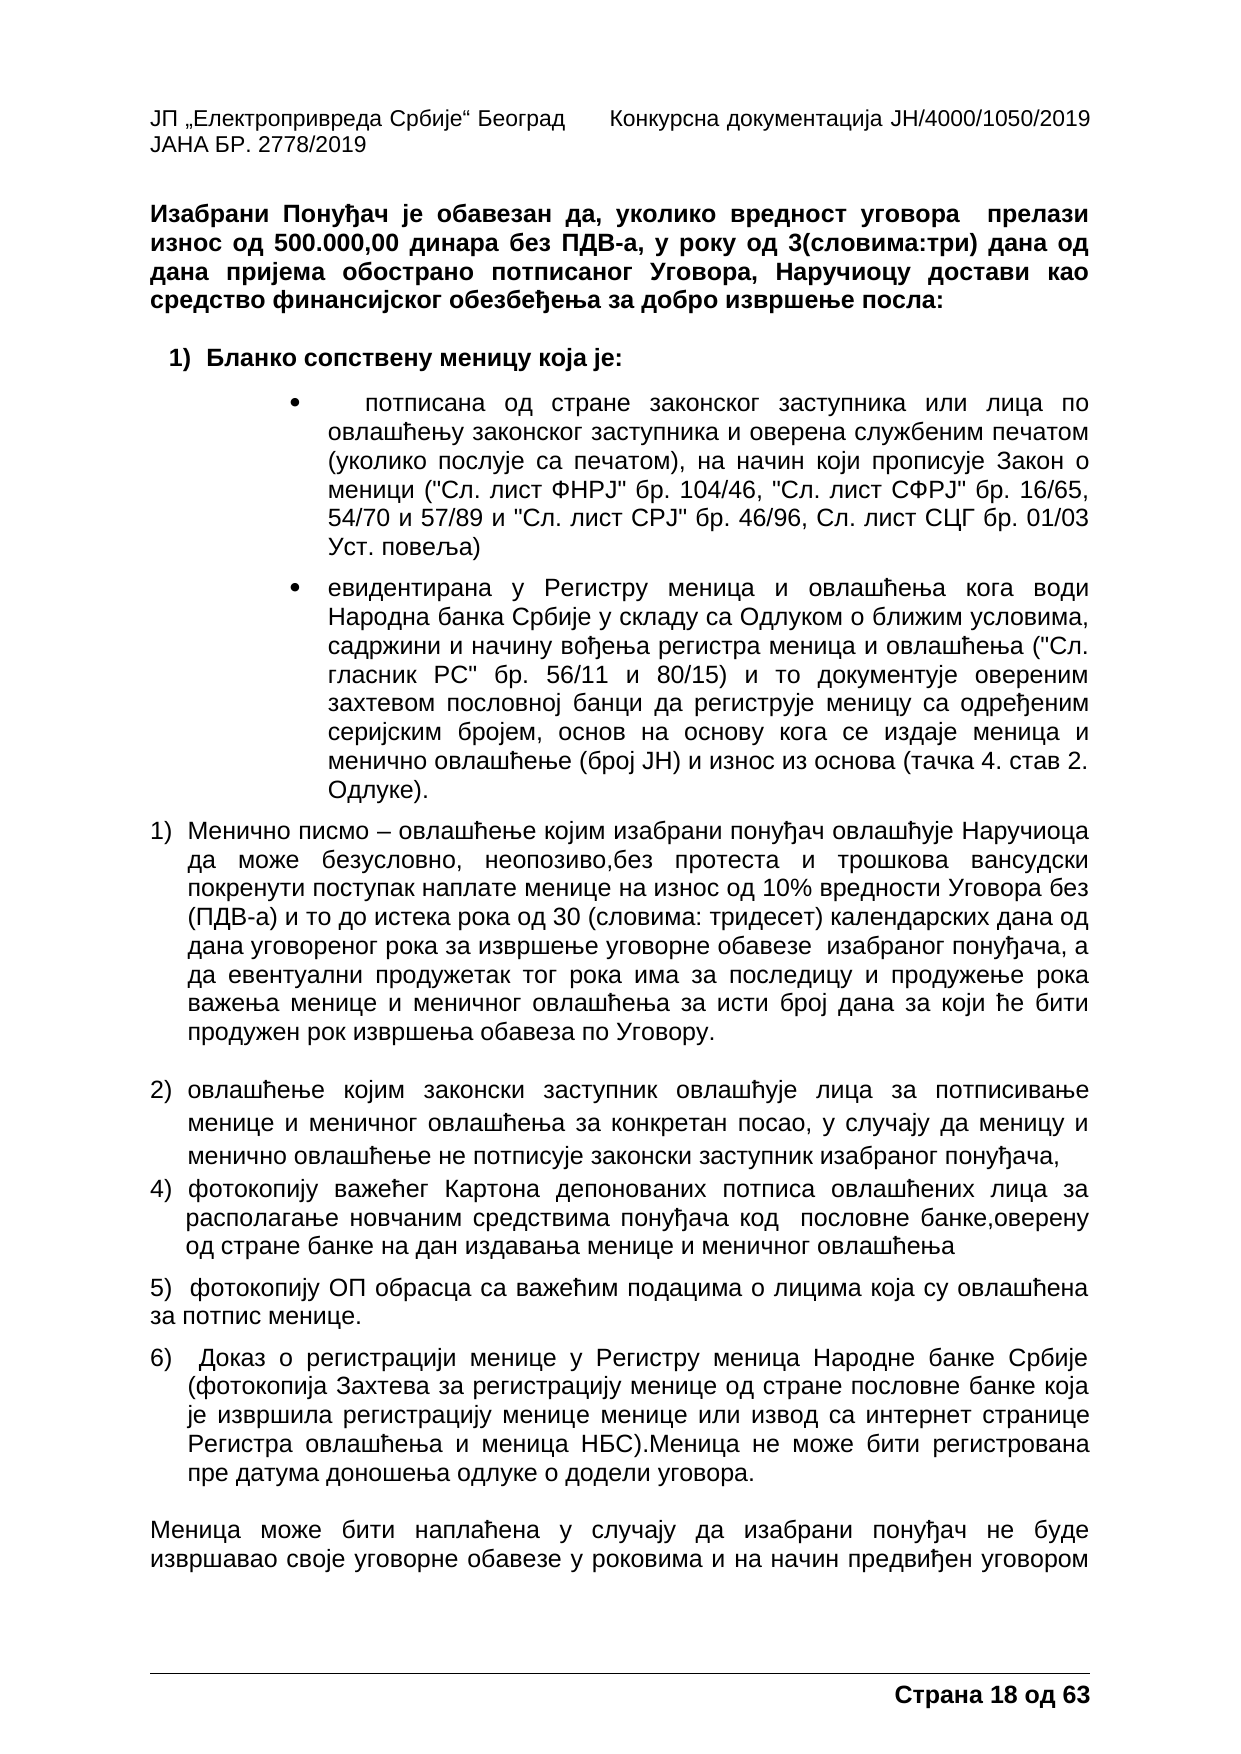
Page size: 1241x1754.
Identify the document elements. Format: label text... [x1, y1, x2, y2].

list овлашћење којим законски заступник овлашћује лица за потписивање менице и меничног овлашћења за конкретан посао, у случају да меницу и менично овлашћење не потписује законски заступник изабраног понуђача, [150, 1075, 1090, 1169]
text 6) Доказ о регистрацији менице у Регистру меница Народне банке Србије (фотокопија Захтева за регистрацију менице од стране пословне банке која је извршила регистрацију меницe меницe или извод са интернет странице Регистра овлашћења и меница НБС).Меница не може бити регистрована пре датума доношења одлуке о додели уговора. [150, 1342, 1090, 1486]
text Изабрани Понуђач је обавезан да, уколико вредност уговора прелази износ од 500.000,00 динара без ПДВ-а, у року од 3(словима:три) дана од дана пријема обострано потписаног Уговора, Наручиоцу достави као средство финансијског обезбеђења за добро извршење посла: [150, 199, 1090, 314]
list Бланко сопствену меницу која је: [169, 343, 1090, 371]
text 4) фотокопију важећег Картона депонованих потписа овлашћених лица за располагање новчаним средствима понуђача код пословне банке,оверену од стране банке на дан издавања менице и меничног овлашћења [150, 1174, 1090, 1260]
list евидентирана у Регистру меница и овлашћења кога води Народна банка Србије у складу са Одлуком о ближим условима, садржини и начину вођења регистра меница и овлашћења ("Сл. гласник РС" бр. 56/11 и 80/15) и то документује овереним захтевом пословној банци да региструје меницу са одређеним серијским бројем, основ на основу кога се издаје меница и менично овлашћење (број ЈН) и износ из основа (тачка 4. став 2. Одлуке). [291, 573, 1090, 803]
list потписана од стране законског заступника или лица по овлашћењу законског заступника и оверена службеним печатом (уколико послује са печатом), на начин који прописује Закон о меници ("Сл. лист ФНРЈ" бр. 104/46, "Сл. лист СФРЈ" бр. 16/65, 54/70 и 57/89 и "Сл. лист СРЈ" бр. 46/96, Сл. лист СЦГ бр. 01/03 Уст. повеља) [291, 388, 1090, 561]
list Менично писмо – овлашћење којим изабрани понуђач овлашћује Наручиоца да може безусловно, неопозиво,без протеста и трошкова вансудски покренути поступак наплате менице на износ од 10% вредности Уговора без (ПДВ-а) и то до истека рока од 30 (словима: тридесет) календарских дана од дана уговореног рока за извршење уговорне обавезе изабраног понуђача, а да евентуални продужетак тог рока има за последицу и продужење рока важења менице и меничног овлашћења за исти број дана за који ће бити продужен рок извршења обавеза по Уговору. [150, 816, 1090, 1046]
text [150, 1515, 1090, 1572]
text 5) фотокопију ОП обрасца са важећим подацима о лицима која су овлашћена за потпис менице. [150, 1272, 1090, 1330]
